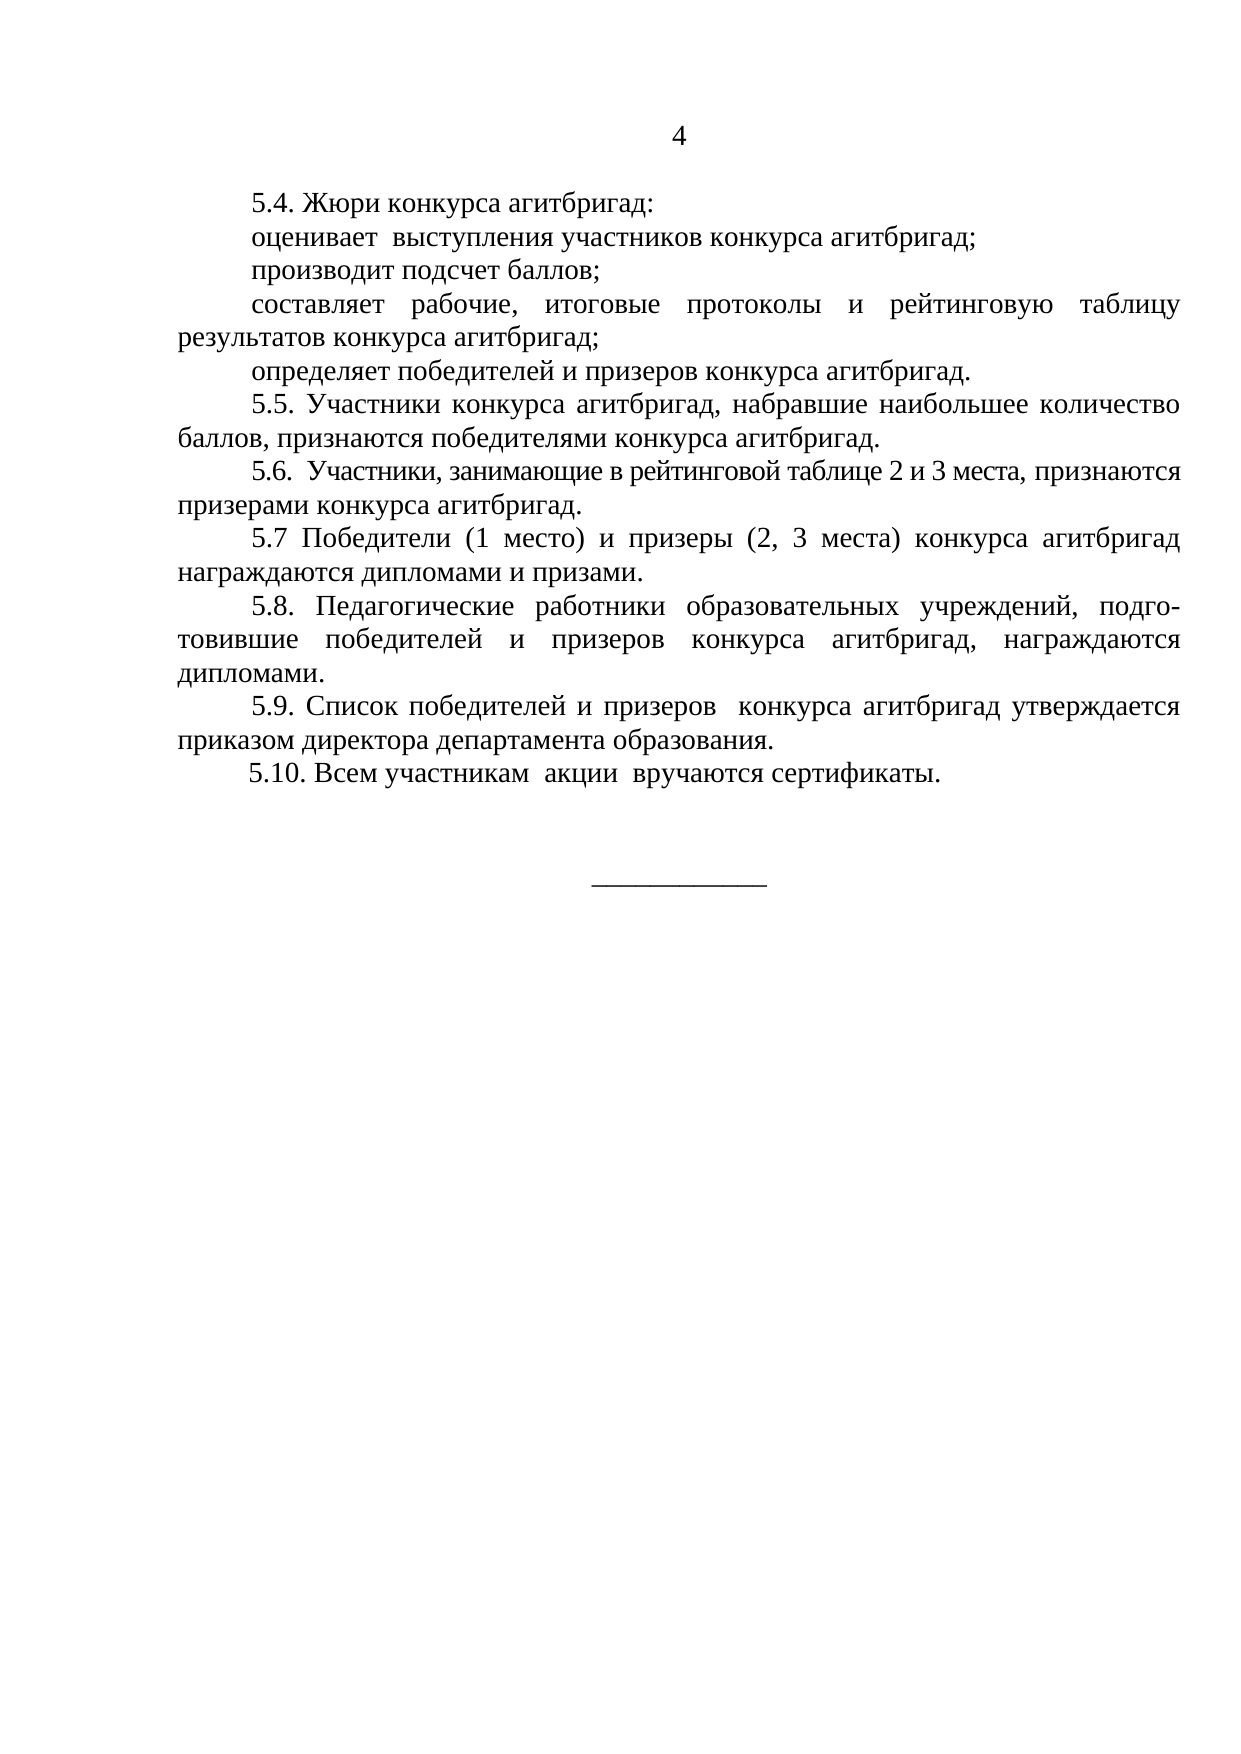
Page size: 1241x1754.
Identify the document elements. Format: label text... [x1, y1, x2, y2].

text 5.5. Участники конкурса агитбригад, набравшие наибольшее количество баллов, признаются победителями конкурса агитбригад. [177, 386, 1181, 453]
text оценивает выступления участников конкурса агитбригад; [177, 219, 1181, 252]
text 5.4. Жюри конкурса агитбригад: [177, 185, 1181, 219]
text 5.9. Список победителей и призеров конкурса агитбригад утверждается приказом директора департамента образования. [177, 688, 1181, 755]
text определяет победителей и призеров конкурса агитбригад. [177, 353, 1181, 386]
text 5.7 Победители (1 место) и призеры (2, 3 места) конкурса агитбригад награждаются дипломами и призами. [177, 521, 1181, 588]
text 5.10. Всем участникам акции вручаются сертификаты. [177, 755, 1181, 789]
text составляет рабочие, итоговые протоколы и рейтинговую таблицу результатов конкурса агитбригад; [177, 286, 1181, 353]
text 5.8. Педагогические работники образовательных учреждений, подго-товившие победителей и призеров конкурса агитбригад, награждаются дипломами. [177, 588, 1181, 688]
text 5.6. Участники, занимающие в рейтинговой таблице 2 и 3 места, признаются призерами конкурса агитбригад. [177, 453, 1181, 521]
text производит подсчет баллов; [177, 252, 1181, 286]
text 4 [177, 118, 1181, 152]
text ____________ [177, 856, 1181, 889]
